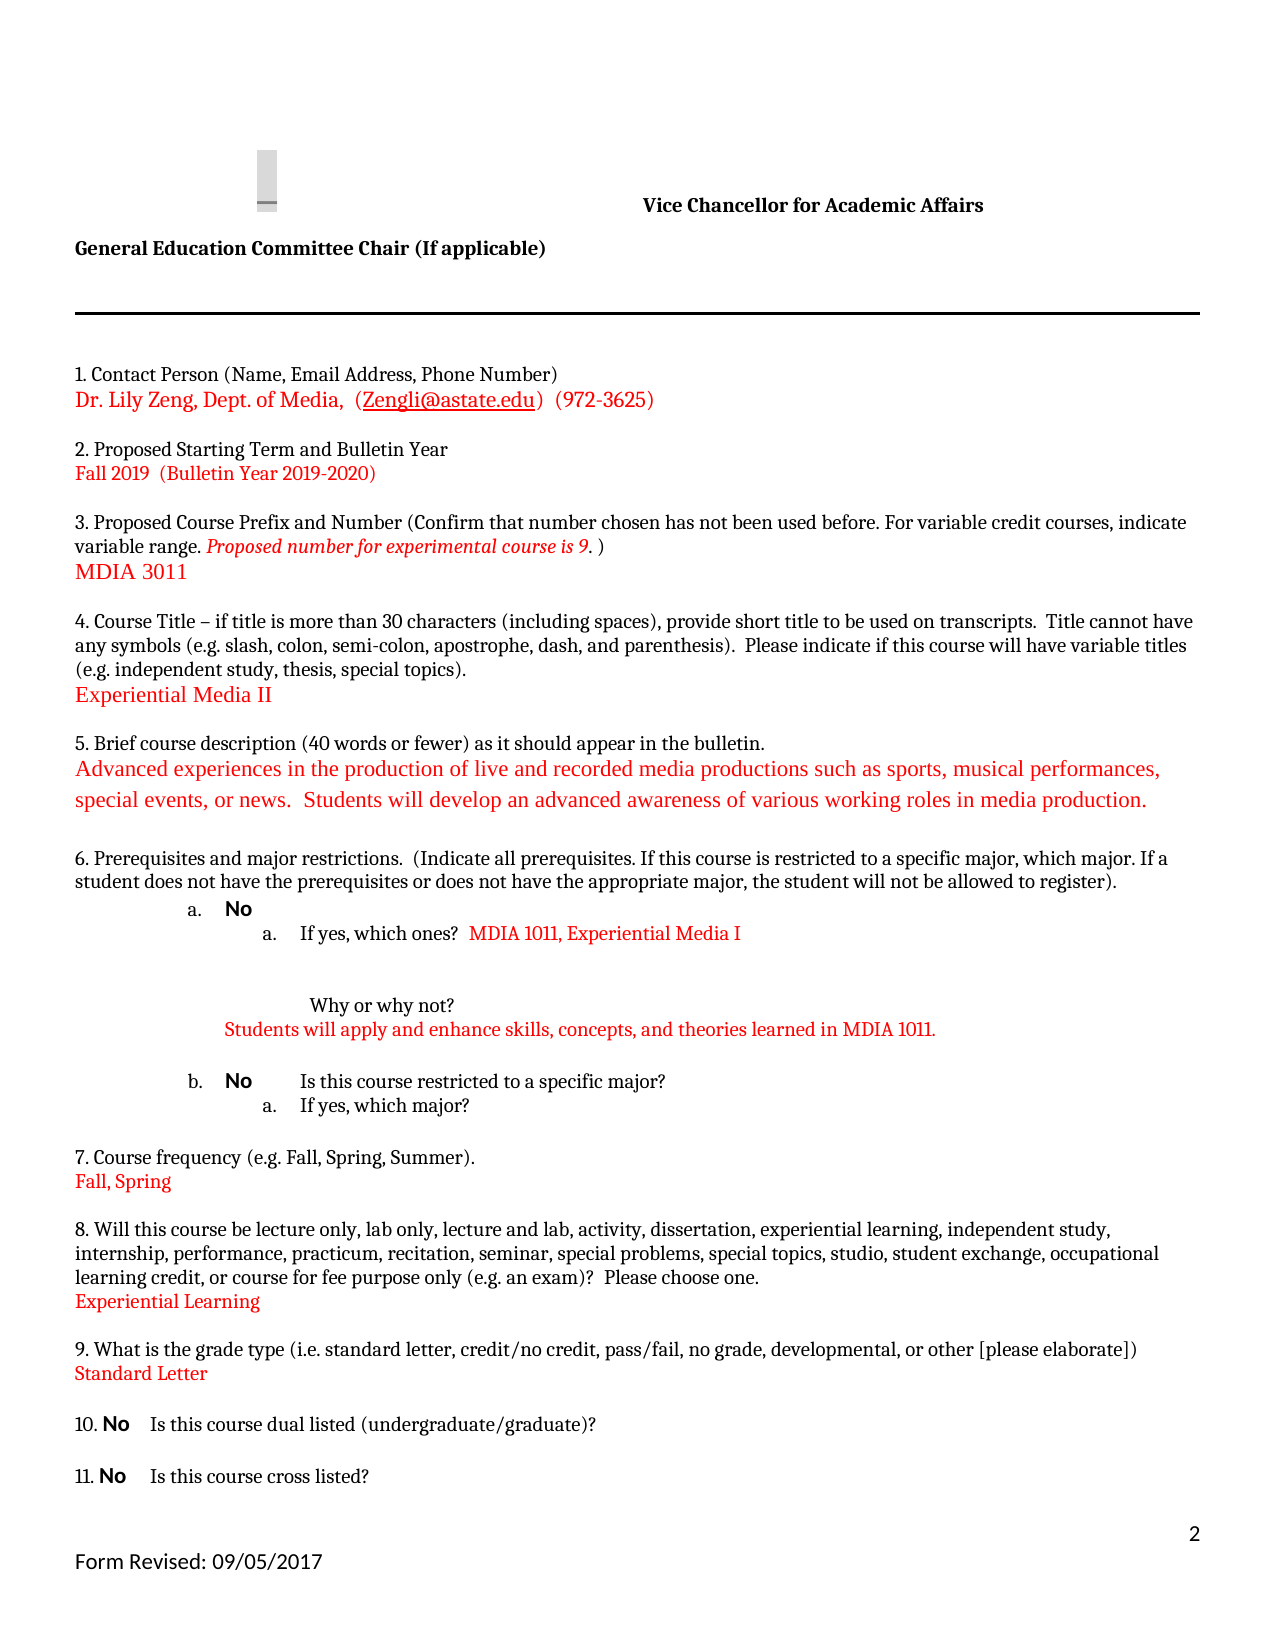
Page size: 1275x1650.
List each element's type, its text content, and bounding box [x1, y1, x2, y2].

text 7. Course frequency (e.g. Fall, Spring, Summer). [75, 1146, 1200, 1169]
text MDIA 3011 [75, 558, 1200, 585]
list No [187, 894, 1200, 922]
list No Is this course restricted to a specific major? [187, 1066, 1200, 1094]
text 9. What is the grade type (i.e. standard letter, credit/no credit, pass/fail, no grade, developmental, or other [please elaborate]) [75, 1337, 1200, 1361]
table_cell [632, 150, 1199, 286]
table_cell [64, 150, 632, 286]
text Fall, Spring [75, 1169, 1200, 1193]
text Students will apply and enhance skills, concepts, and theories learned in MDIA 1011. [225, 1018, 1200, 1042]
text Experiential Media II [75, 681, 1200, 708]
text Dr. Lily Zeng, Dept. of Media, (Zengli@astate.edu) (972-3625) [75, 387, 1200, 413]
text Fall 2019 (Bulletin Year 2019-2020) [75, 462, 1200, 486]
list If yes, which ones? MDIA 1011, Experiential Media I [262, 922, 1200, 946]
text 4. Course Title – if title is more than 30 characters (including spaces), provide short title to be used on transcripts. Title cannot have any symbols (e.g. slash, colon, semi-colon, apostrophe, dash, and parenthesis). Please indicate if this course will have variable titles (e.g. independent study, thesis, special topics). [75, 609, 1200, 681]
text Standard Letter [75, 1361, 1200, 1385]
text 3. Proposed Course Prefix and Number (Confirm that number chosen has not been used before. For variable credit courses, indicate variable range. Proposed number for experimental course is 9. ) [75, 510, 1200, 558]
text 8. Will this course be lecture only, lab only, lecture and lab, activity, dissertation, experiential learning, independent study, internship, performance, practicum, recitation, seminar, special problems, special topics, studio, student exchange, occupational learning credit, or course for fee purpose only (e.g. an exam)? Please choose one. [75, 1217, 1200, 1289]
text 5. Brief course description (40 words or fewer) as it should appear in the bulletin. [75, 732, 1200, 756]
text 1. Contact Person (Name, Email Address, Phone Number) [75, 363, 1200, 387]
text 11. No Is this course cross listed? [75, 1461, 1200, 1489]
list If yes, which major? [262, 1094, 1200, 1118]
text 6. Prerequisites and major restrictions. (Indicate all prerequisites. If this course is restricted to a specific major, which major. If a student does not have the prerequisites or does not have the appropriate major, the student will not be allowed to register). [75, 846, 1200, 894]
text Why or why not? [309, 994, 1200, 1018]
text 2. Proposed Starting Term and Bulletin Year [75, 438, 1200, 462]
text 10. No Is this course dual listed (undergraduate/graduate)? [75, 1409, 1200, 1437]
text Advanced experiences in the production of live and recorded media productions such as sports, musical performances, special events, or news. Students will develop an advanced awareness of various working roles in media production. [75, 756, 1200, 812]
text Experiential Learning [75, 1289, 1200, 1313]
